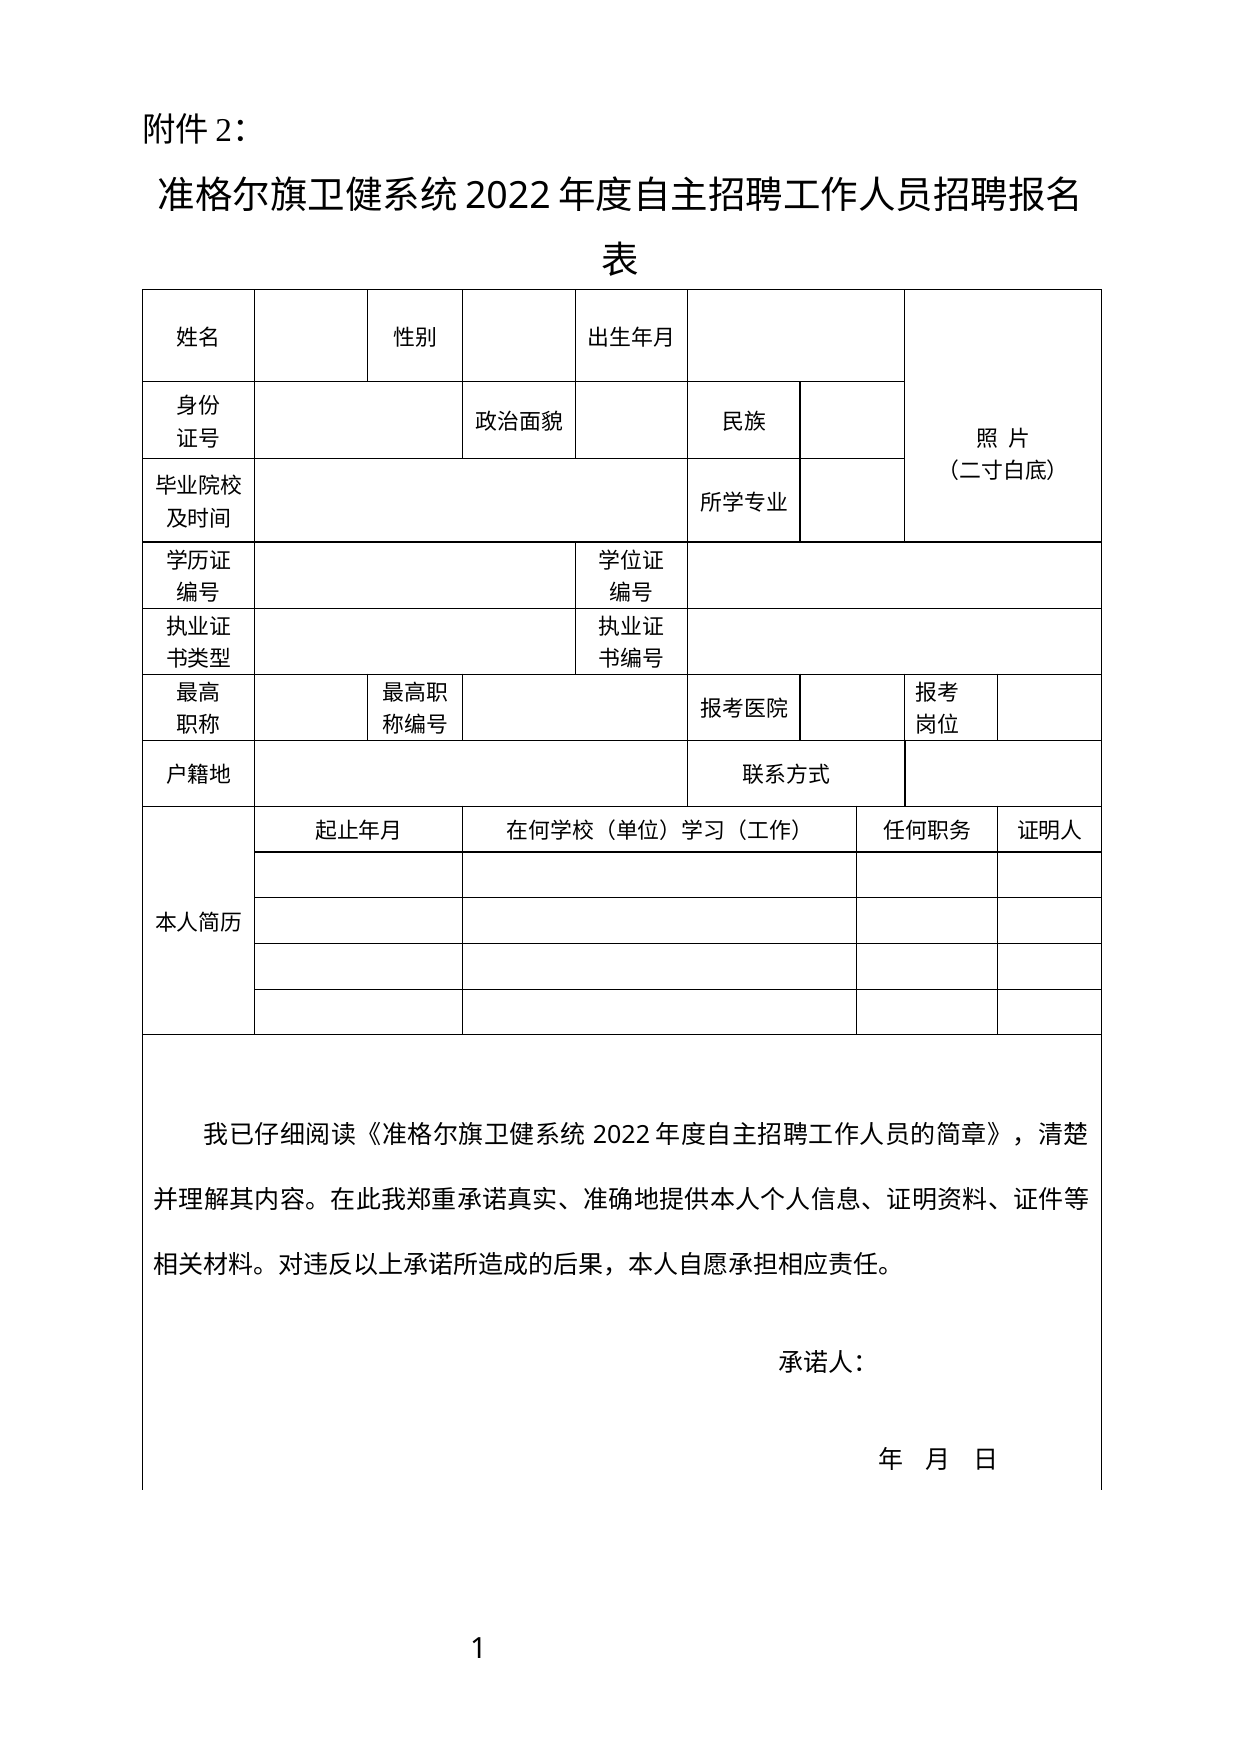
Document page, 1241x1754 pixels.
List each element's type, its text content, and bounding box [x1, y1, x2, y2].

table_cell 证明人 [998, 807, 1101, 851]
table_cell 联系方式 [688, 741, 904, 806]
table_cell [576, 382, 687, 458]
table_cell [463, 675, 687, 739]
table_cell [255, 741, 687, 806]
table_cell [255, 990, 462, 1034]
table_cell [857, 944, 997, 988]
table_cell [801, 675, 904, 739]
table_cell [255, 853, 462, 897]
table_cell 毕业院校及时间 [143, 459, 254, 541]
table_cell 身份 证号 [143, 382, 254, 458]
table_cell [688, 543, 1101, 607]
table_cell 我已仔细阅读《准格尔旗卫健系统2022年度自主招聘工作人员的简章》，清楚并理解其内容。在此我郑重承诺真实、准确地提供本人个人信息、证明资料、证件等相关材料。对违反以上承诺所造成的后果，本人自愿承担相应责任。 承诺人： 年 月 日 [143, 1035, 1101, 1490]
table_cell 民族 [688, 382, 799, 458]
table_cell 所学专业 [688, 459, 799, 541]
table_cell 报考 岗位 [905, 675, 997, 739]
table_header 出生年月 [576, 290, 687, 381]
table_cell [255, 944, 462, 988]
table_cell [255, 543, 575, 607]
table_header [463, 290, 575, 381]
table_cell [255, 382, 462, 458]
table_cell [998, 990, 1101, 1034]
table_cell 学位证 编号 [576, 543, 687, 607]
table_cell [463, 853, 856, 897]
table_header 姓名 [143, 290, 254, 381]
table_cell 起止年月 [255, 807, 462, 851]
text 附件2： [142, 94, 1098, 159]
table_cell [906, 741, 1101, 806]
table_cell [463, 898, 856, 943]
table_cell [255, 898, 462, 943]
table_header 照 片 （二寸白底） [905, 290, 1101, 541]
table_header [255, 290, 367, 381]
table_cell [998, 853, 1101, 897]
table_cell 执业证 书编号 [576, 609, 687, 673]
table_header 性别 [368, 290, 462, 381]
table_cell 本人简历 [143, 807, 254, 1034]
table_cell 在何学校（单位）学习（工作） [463, 807, 856, 851]
table_cell [857, 898, 997, 943]
table_cell [688, 609, 1101, 673]
table_cell 最高职 称编号 [368, 675, 462, 739]
table_cell [801, 459, 904, 541]
table_cell [998, 898, 1101, 943]
table_cell 学历证 编号 [143, 543, 254, 607]
table_cell [857, 853, 997, 897]
table_cell 最高 职称 [143, 675, 254, 739]
table_cell 户籍地 [143, 741, 254, 806]
table_cell [255, 459, 687, 541]
table_cell [801, 382, 904, 458]
text 准格尔旗卫健系统2022年度自主招聘工作人员招聘报名表 [142, 159, 1098, 289]
table_cell [255, 675, 367, 739]
table_cell [998, 944, 1101, 988]
table_cell 任何职务 [857, 807, 997, 851]
table_header [688, 290, 904, 381]
table_cell [463, 990, 856, 1034]
table_cell [255, 609, 575, 673]
table_cell [857, 990, 997, 1034]
table_cell 报考医院 [688, 675, 799, 739]
table_cell 政治面貌 [463, 382, 575, 458]
table_cell [463, 944, 856, 988]
table_cell [998, 675, 1101, 739]
table_cell 执业证 书类型 [143, 609, 254, 673]
